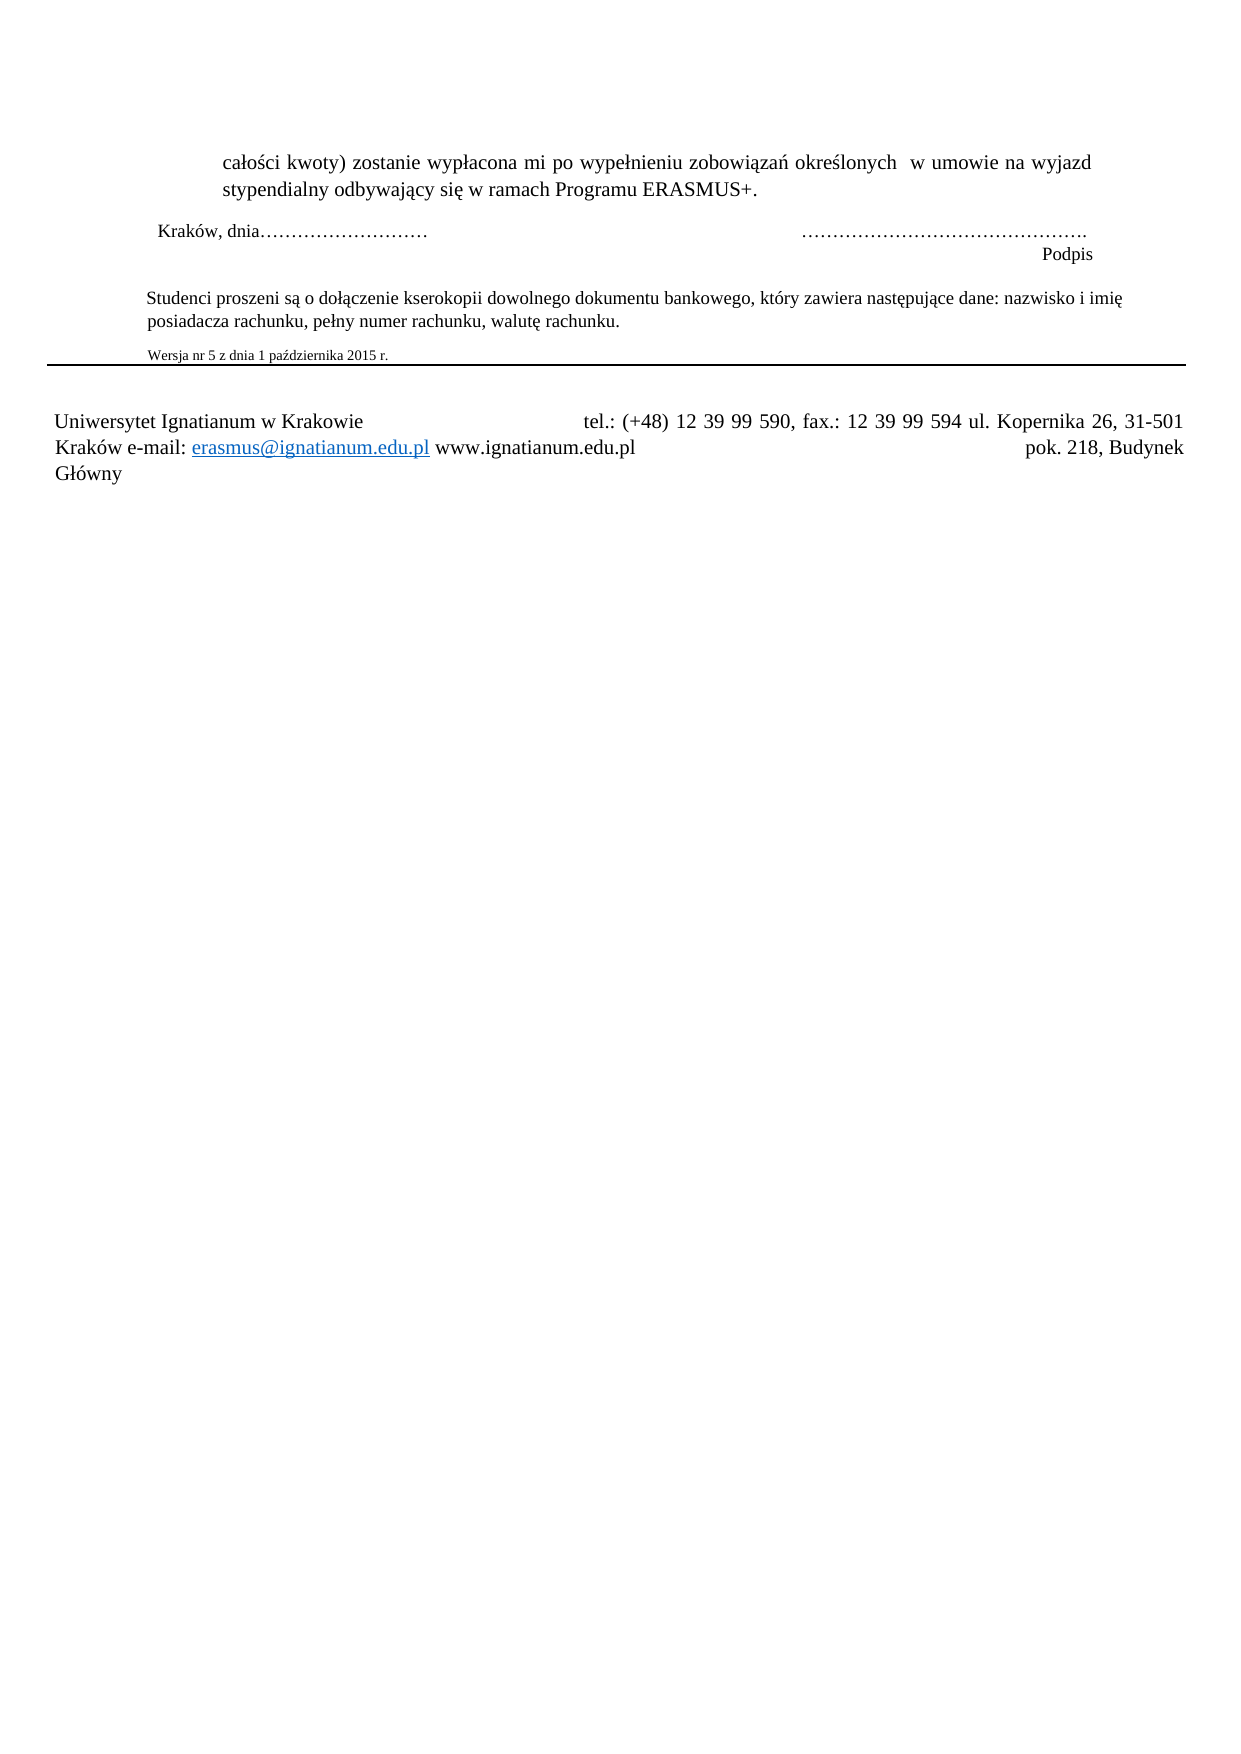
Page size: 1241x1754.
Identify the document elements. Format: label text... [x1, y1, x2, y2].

text Studenci proszeni są o dołączenie kserokopii dowolnego dokumentu bankowego, który zawiera następujące dane: nazwisko i imię posiadacza rachunku, pełny numer rachunku, walutę rachunku. [146, 287, 1130, 331]
text Uniwersytet Ignatianum w Krakowie tel.: (+48) 12 39 99 590, fax.: 12 39 99 594 ul. Kopernika 26, 31-501 Kraków e-mail: erasmus@ignatianum.edu.pl www.ignatianum.edu.pl pok. 218, Budynek Główny [54, 409, 1184, 485]
text Kraków, dnia……………………… ………………………………………. [54, 219, 1184, 241]
text całości kwoty) zostanie wypłacona mi po wypełnieniu zobowiązań określonych w umowie na wyjazd stypendialny odbywający się w ramach Programu ERASMUS+. [222, 150, 1093, 201]
text Podpis [54, 243, 1093, 265]
text Wersja nr 5 z dnia 1 października 2015 r. [147, 347, 1184, 364]
